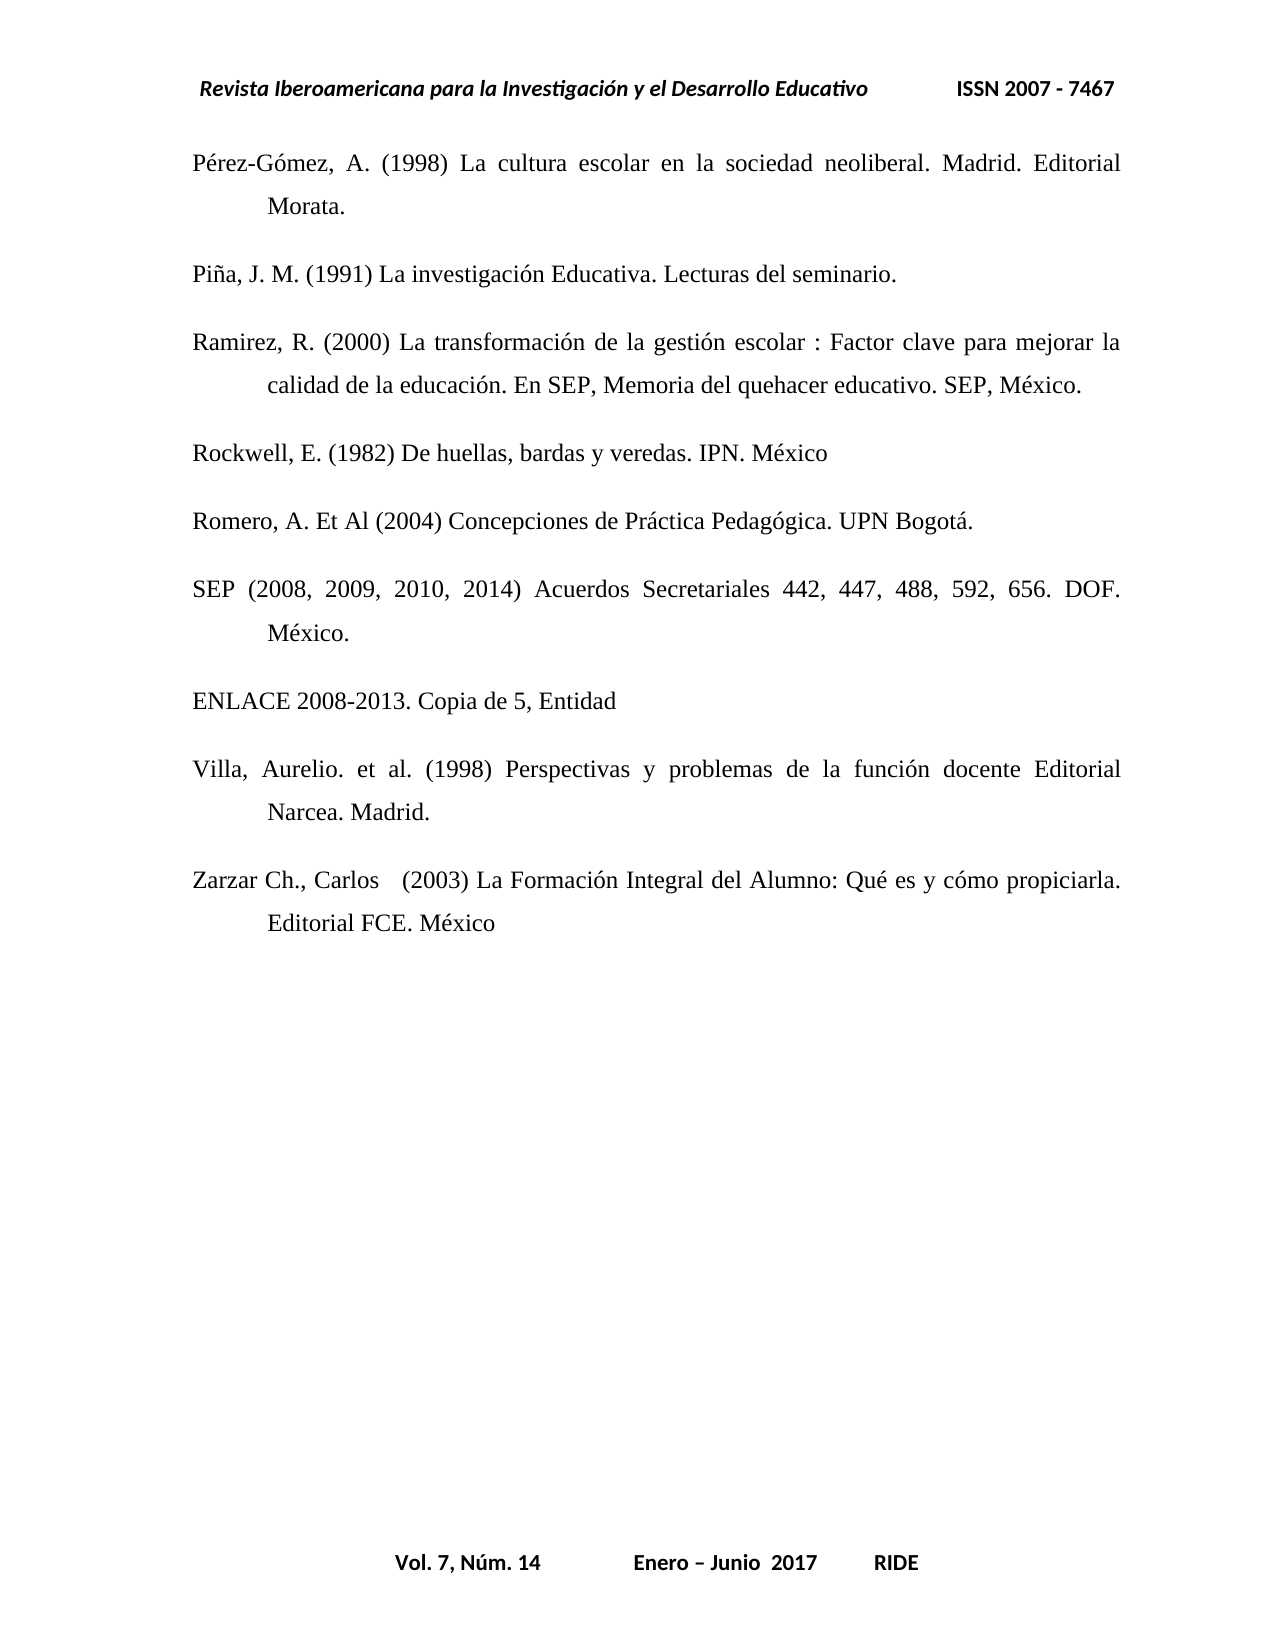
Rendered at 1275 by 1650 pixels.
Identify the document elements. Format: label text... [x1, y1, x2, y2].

text Pérez-Gómez, A. (1998) La cultura escolar en la sociedad neoliberal. Madrid. Editorial Morata. [192, 148, 1122, 219]
text Villa, Aurelio. et al. (1998) Perspectivas y problemas de la función docente Editorial Narcea. Madrid. [192, 754, 1122, 826]
text Rockwell, E. (1982) De huellas, bardas y veredas. IPN. México [192, 438, 1122, 467]
text Romero, A. Et Al (2004) Concepciones de Práctica Pedagógica. UPN Bogotá. [192, 506, 1122, 535]
text Piña, J. M. (1991) La investigación Educativa. Lecturas del seminario. [192, 259, 1122, 288]
text ENLACE 2008-2013. Copia de 5, Entidad [192, 686, 1122, 714]
text Ramirez, R. (2000) La transformación de la gestión escolar : Factor clave para mejorar la calidad de la educación. En SEP, Memoria del quehacer educativo. SEP, México. [192, 327, 1122, 399]
text Zarzar Ch., Carlos (2003) La Formación Integral del Alumno: Qué es y cómo propiciarla. Editorial FCE. México [192, 865, 1122, 937]
text SEP (2008, 2009, 2010, 2014) Acuerdos Secretariales 442, 447, 488, 592, 656. DOF. México. [192, 574, 1122, 646]
